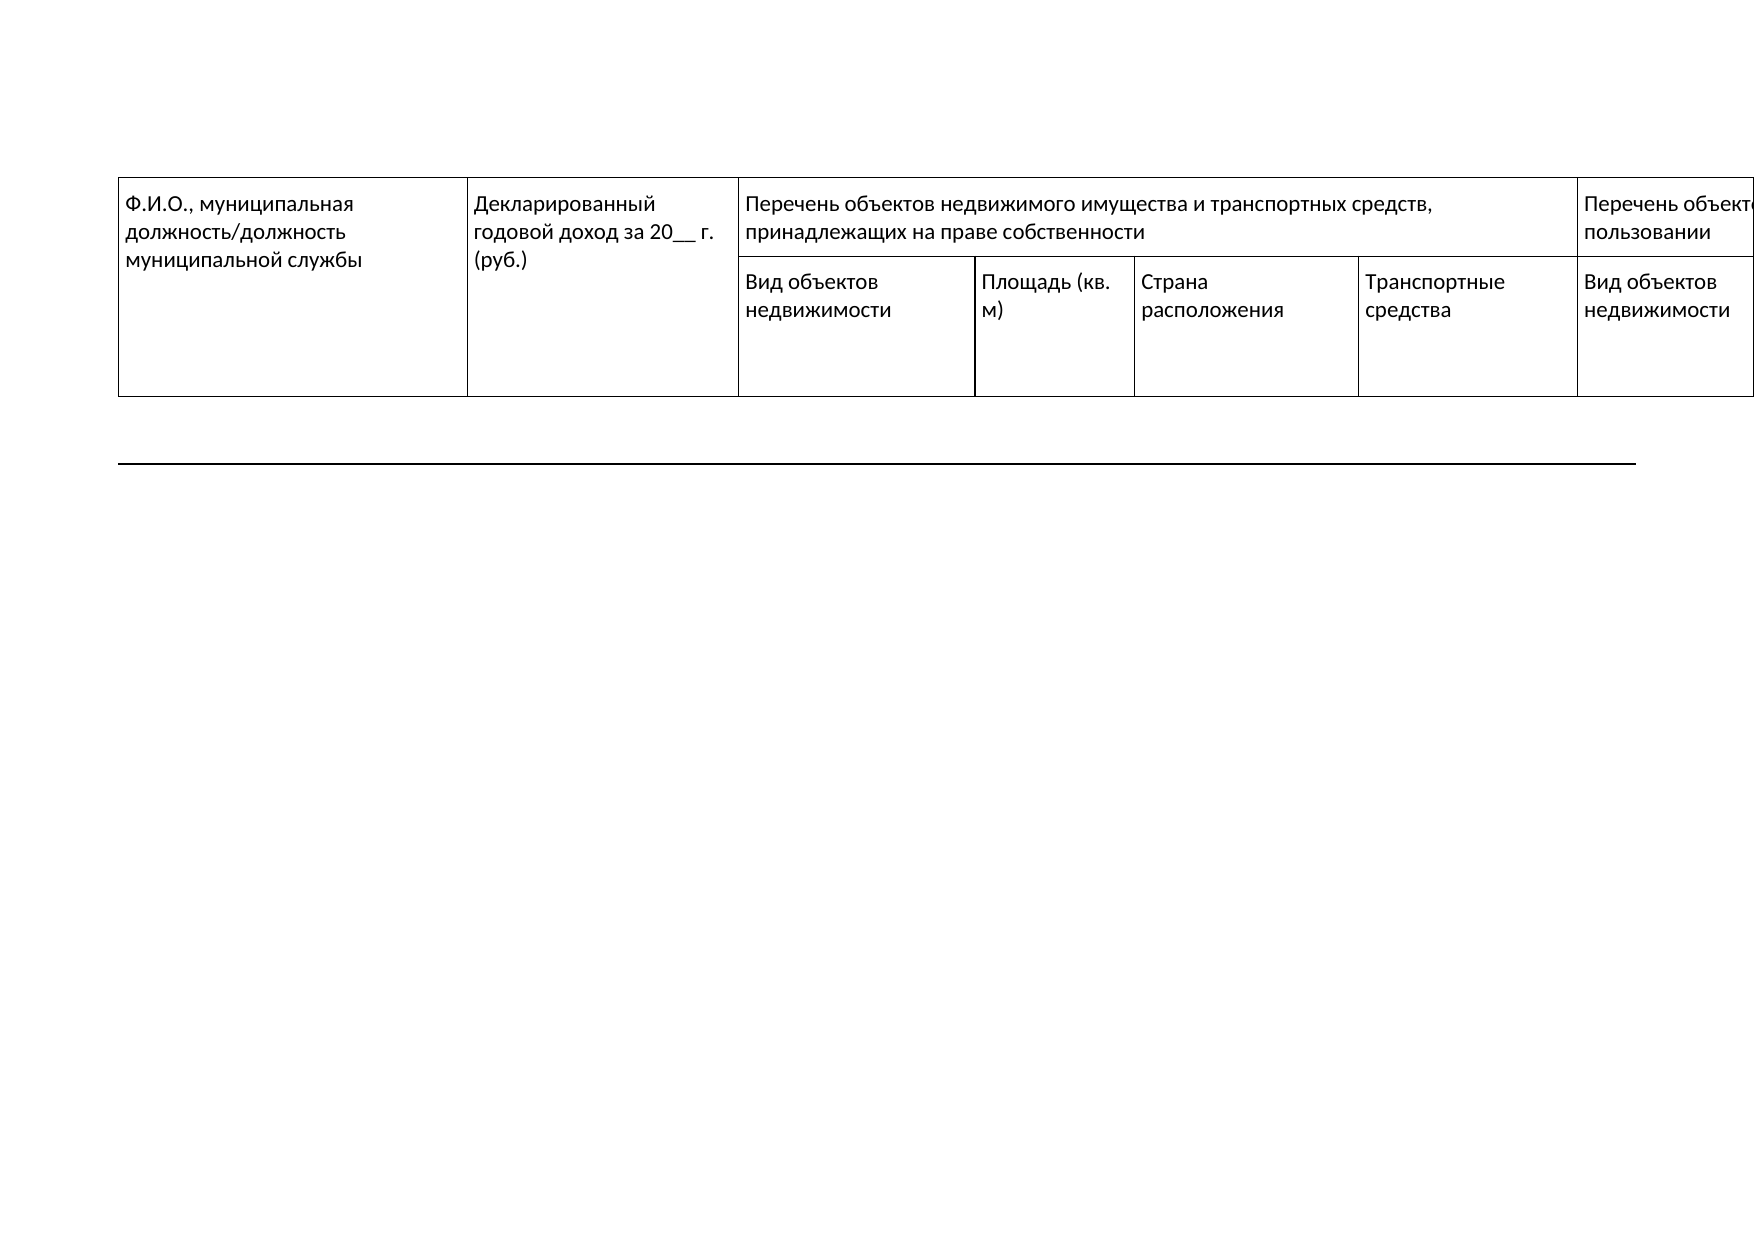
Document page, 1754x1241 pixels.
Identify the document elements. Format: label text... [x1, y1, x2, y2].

table_cell Страна расположения [1135, 257, 1358, 396]
table_header Перечень объектов недвижимого имущества, находящихся в пользовании [1578, 178, 1753, 256]
table_header Ф.И.О., муниципальная должность/должность муниципальной службы [119, 178, 467, 396]
table_header Перечень объектов недвижимого имущества и транспортных средств, принадлежащих на праве собственности [739, 178, 1577, 256]
table_cell Площадь (кв. м) [976, 257, 1134, 396]
table_cell Вид объектов недвижимости [739, 257, 974, 396]
table_header Декларированный годовой доход за 20__ г. (руб.) [468, 178, 738, 396]
table_cell Вид объектов недвижимости [1578, 257, 1753, 396]
table_cell Транспортные средства [1359, 257, 1577, 396]
